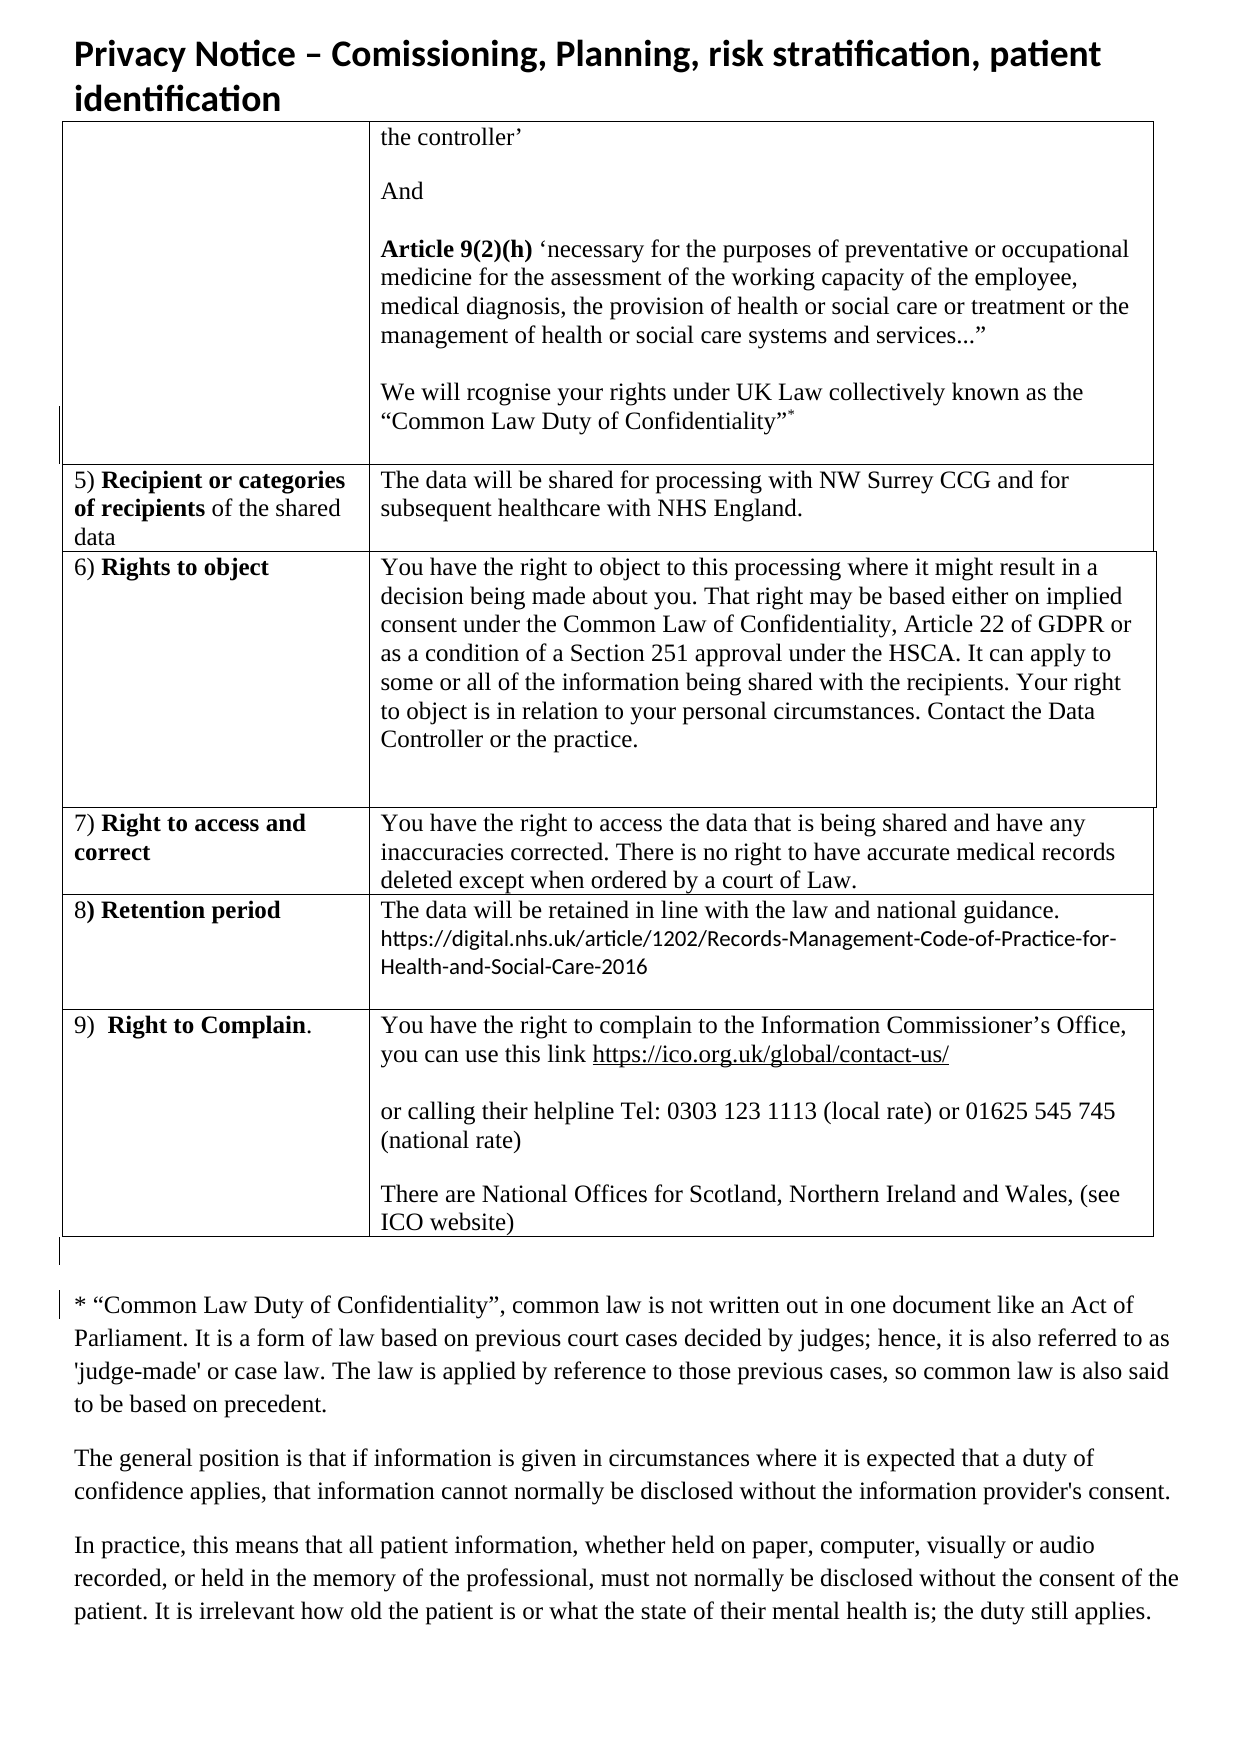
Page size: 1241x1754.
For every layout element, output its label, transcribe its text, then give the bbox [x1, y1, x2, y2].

table_cell The data will be retained in line with the law and national guidance. https://digital.nhs.uk/article/1202/Records-Management-Code-of-Practice-for-Health-and-Social-Care-2016 [370, 895, 1153, 1009]
table_cell You have the right to object to this processing where it might result in a decision being made about you. That right may be based either on implied consent under the Common Law of Confidentiality, Article 22 of GDPR or as a condition of a Section 251 approval under the HSCA. It can apply to some or all of the information being shared with the recipients. Your right to object is in relation to your personal circumstances. Contact the Data Controller or the practice. [370, 552, 1156, 807]
table_cell You have the right to complain to the Information Commissioner’s Office, you can use this link https://ico.org.uk/global/contact-us/ or calling their helpline Tel: 0303 123 1113 (local rate) or 01625 545 745 (national rate) There are National Offices for Scotland, Northern Ireland and Wales, (see ICO website) [370, 1010, 1153, 1236]
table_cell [63, 122, 369, 464]
table_cell The data will be shared for processing with NW Surrey CCG and for subsequent healthcare with NHS England. [370, 465, 1153, 551]
table_cell 8) Retention period [63, 895, 369, 1009]
table_cell You have the right to access the data that is being shared and have any inaccuracies corrected. There is no right to have accurate medical records deleted except when ordered by a court of Law. [370, 808, 1153, 894]
table_cell 9) Right to Complain. [63, 1010, 369, 1236]
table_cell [370, 122, 1153, 464]
table_cell 7) Right to access and correct [63, 808, 369, 894]
text The general position is that if information is given in circumstances where it is expected that a duty of confidence applies, that information cannot normally be disclosed without the information provider's consent. [74, 1443, 1181, 1505]
table_cell 6) Rights to object [63, 552, 369, 807]
table_cell 5) Recipient or categories of recipients of the shared data [63, 465, 369, 551]
text In practice, this means that all patient information, whether held on paper, computer, visually or audio recorded, or held in the memory of the professional, must not normally be disclosed without the consent of the patient. It is irrelevant how old the patient is or what the state of their mental health is; the duty still applies. [74, 1530, 1181, 1625]
text * “Common Law Duty of Confidentiality”, common law is not written out in one document like an Act of Parliament. It is a form of law based on previous court cases decided by judges; hence, it is also referred to as 'judge-made' or case law. The law is applied by reference to those previous cases, so common law is also said to be based on precedent. [74, 1290, 1181, 1418]
